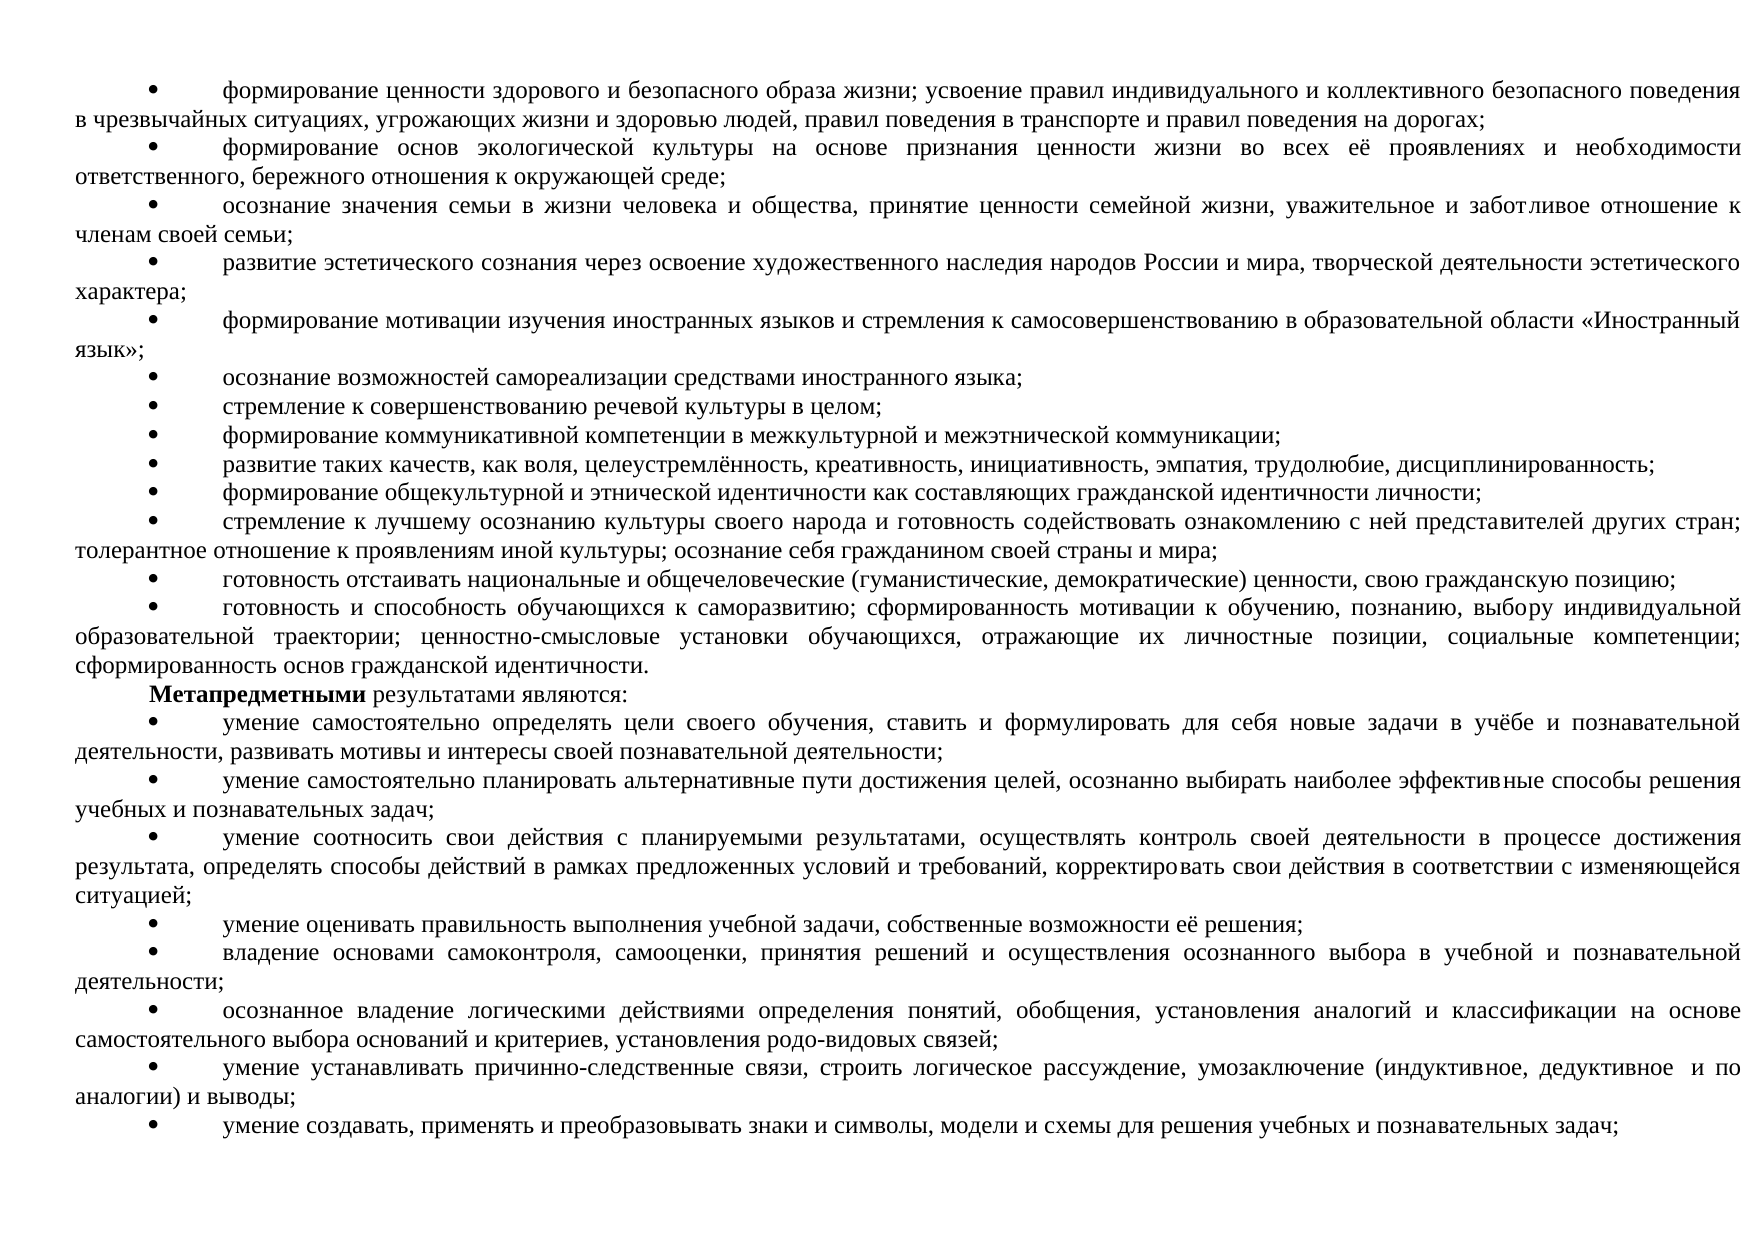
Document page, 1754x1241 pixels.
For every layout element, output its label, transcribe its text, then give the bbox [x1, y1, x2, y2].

list умение самостоятельно планировать альтернативные пути достижения целей, осознанно выбирать наиболее эффективные способы решения учебных и познавательных задач; [75, 765, 1741, 822]
list формирование основ экологической культуры на основе признания ценности жизни во всех её проявлениях и необходимости ответственного, бережного отношения к окружающей среде; [75, 132, 1741, 190]
list развитие таких качеств, как воля, целеустремлённость, креативность, инициативность, эмпатия, трудолюбие, дисциплинированность; [75, 449, 1741, 477]
list осознание возможностей самореализации средствами иностранного языка; [75, 362, 1741, 391]
list умение соотносить свои действия с планируемыми результатами, осуществлять контроль своей деятельности в процессе достижения результата, определять способы действий в рамках предложенных условий и требований, корректировать свои действия в соответствии с изменяющейся ситуацией; [75, 822, 1741, 909]
list умение самостоятельно определять цели своего обучения, ставить и формулировать для себя новые задачи в учёбе и познавательной деятельности, развивать мотивы и интересы своей познавательной деятельности; [75, 707, 1741, 765]
list умение устанавливать причинно-следственные связи, строить логическое рассуждение, умозаключение (индуктивное, дедуктивное и по аналогии) и выводы; [75, 1052, 1741, 1110]
list формирование ценности здорового и безопасного образа жизни; усвоение правил индивидуального и коллективного безопасного поведения в чрезвычайных ситуациях, угрожающих жизни и здоровью людей, правил поведения в транспорте и правил поведения на дорогах; [75, 75, 1741, 132]
list умение создавать, применять и преобразовывать знаки и символы, модели и схемы для решения учебных и познавательных задач; [75, 1110, 1741, 1139]
list готовность отстаивать национальные и общечеловеческие (гуманистические, демократические) ценности, свою гражданскую позицию; [75, 564, 1741, 592]
list развитие эстетического сознания через освоение художественного наследия народов России и мира, творческой деятельности эстетического характера; [75, 247, 1741, 305]
list умение оценивать правильность выполнения учебной задачи, собственные возможности её решения; [75, 909, 1741, 937]
list стремление к совершенствованию речевой культуры в целом; [75, 391, 1741, 420]
list осознание значения семьи в жизни человека и общества, принятие ценности семейной жизни, уважительное и заботливое отношение к членам своей семьи; [75, 190, 1741, 247]
list стремление к лучшему осознанию культуры своего народа и готовность содействовать ознакомлению с ней представителей других стран; толерантное отношение к проявлениям иной культуры; осознание себя гражданином своей страны и мира; [75, 506, 1741, 564]
list осознанное владение логическими действиями определения понятий, обобщения, установления аналогий и классификации на основе самостоятельного выбора оснований и критериев, установления родо-видовых связей; [75, 995, 1741, 1052]
list формирование общекультурной и этнической идентичности как составляющих гражданской идентичности личности; [75, 477, 1741, 506]
list готовность и способность обучающихся к саморазвитию; сформированность мотивации к обучению, познанию, выбору индивидуальной образовательной траектории; ценностно-смысловые установки обучающихся, отражающие их личностные позиции, социальные компетенции; сформированность основ гражданской идентичности. [75, 592, 1741, 679]
list формирование коммуникативной компетенции в межкультурной и межэтнической коммуникации; [75, 420, 1741, 449]
text Метапредметными результатами являются: [75, 679, 1741, 707]
list владение основами самоконтроля, самооценки, принятия решений и осуществления осознанного выбора в учебной и познавательной деятельности; [75, 937, 1741, 995]
list формирование мотивации изучения иностранных языков и стремления к самосовершенствованию в образовательной области «Иностранный язык»; [75, 305, 1741, 362]
